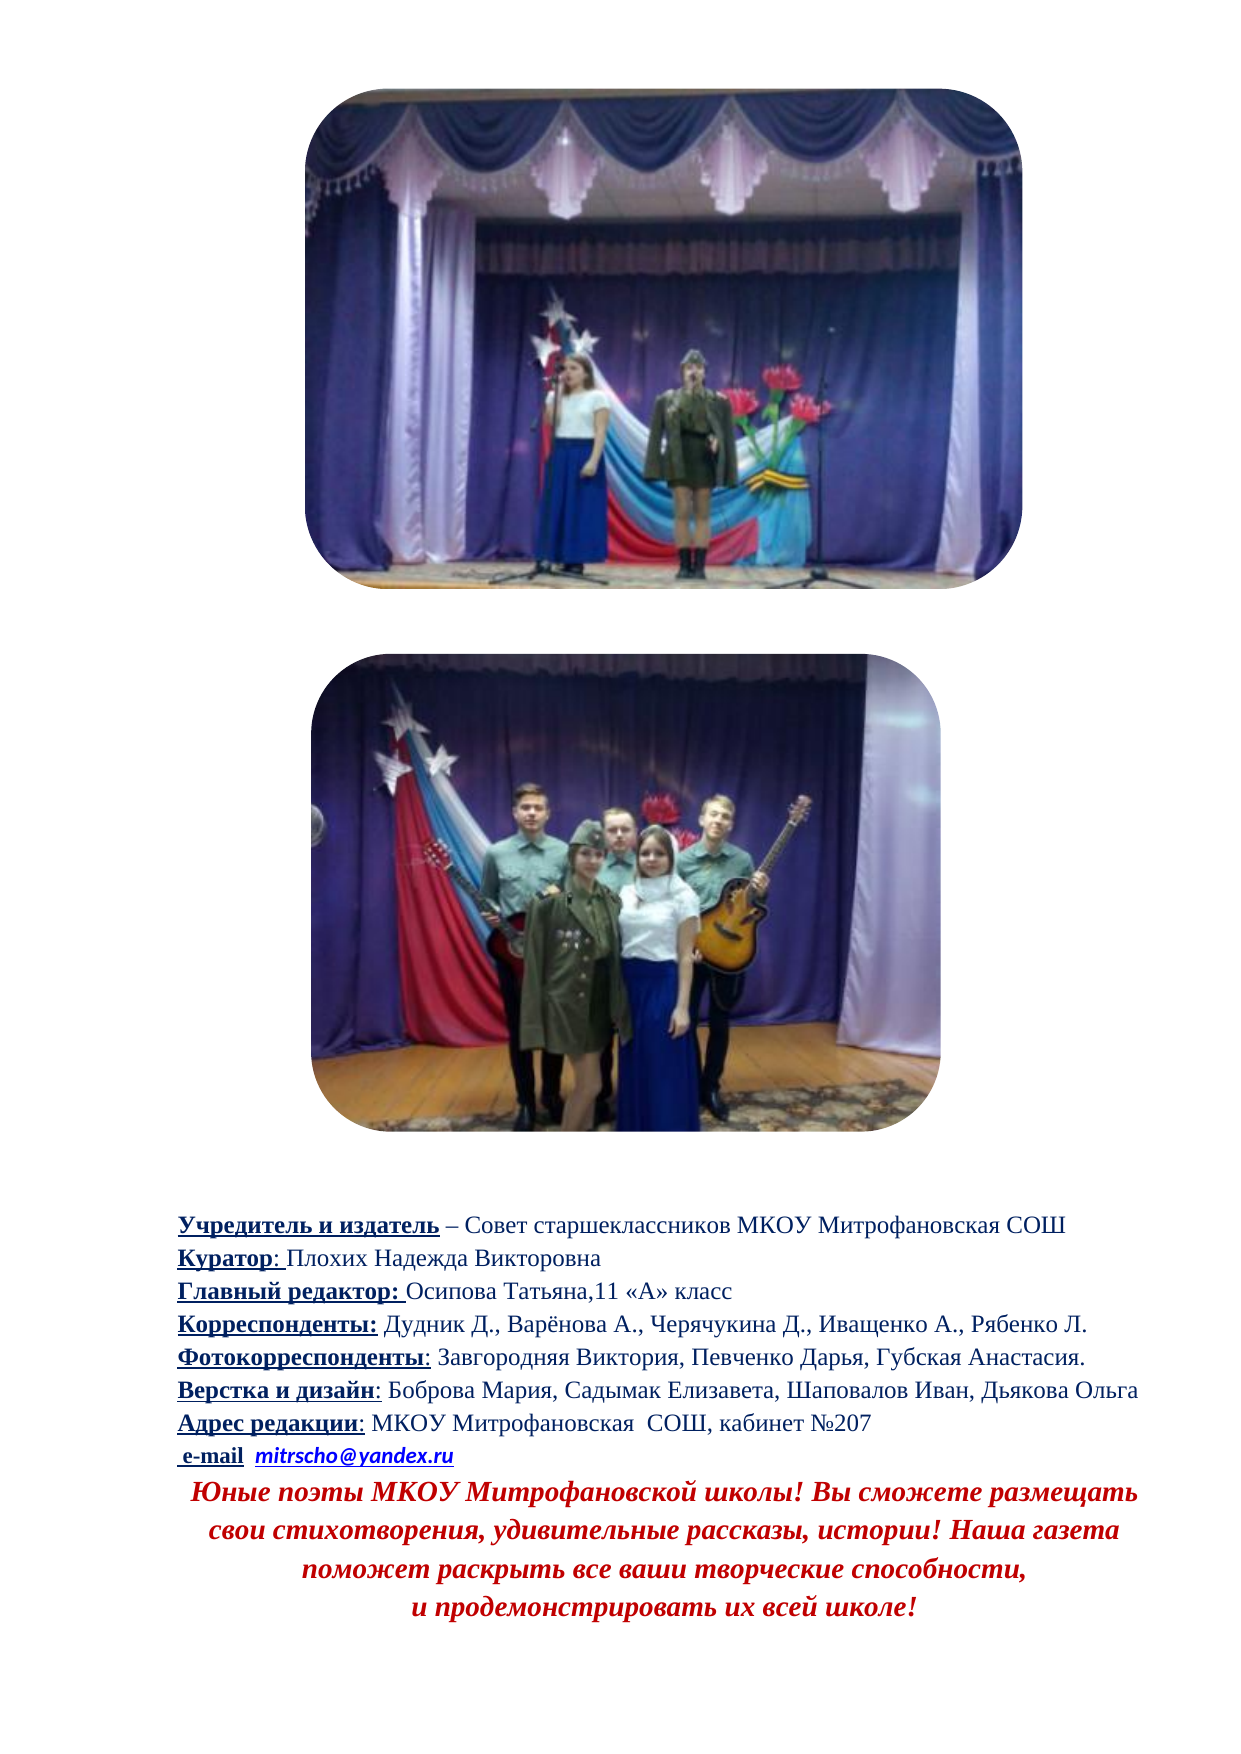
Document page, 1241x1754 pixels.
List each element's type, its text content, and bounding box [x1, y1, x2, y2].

text Адрес редакции: МКОУ Митрофановская СОШ, кабинет №207 [177, 1408, 1152, 1437]
picture [305, 88, 1023, 589]
text Верстка и дизайн: Боброва Мария, Садымак Елизавета, Шаповалов Иван, Дьякова Ольга [177, 1376, 1152, 1404]
text Фотокорреспонденты: Завгородняя Виктория, Певченко Дарья, Губская Анастасия. [177, 1342, 1152, 1371]
text и продемонстрировать их всей школе! [177, 1589, 1152, 1623]
text Корреспонденты: Дудник Д., Варёнова А., Черячукина Д., Иващенко А., Рябенко Л. [177, 1309, 1152, 1338]
text Куратор: Плохих Надежда Викторовна [177, 1243, 1152, 1272]
text Юные поэты МКОУ Митрофановской школы! Вы сможете размещать свои стихотворения, удивительные рассказы, истории! Наша газета поможет раскрыть все ваши творческие способности, [177, 1474, 1152, 1584]
text e-mail mitrscho@yandex.ru [177, 1442, 1152, 1469]
text Учредитель и издатель – Совет старшеклассников МКОУ Митрофановская СОШ [177, 1210, 1152, 1239]
picture [311, 653, 941, 1132]
text Главный редактор: Осипова Татьяна,11 «А» класс [177, 1276, 1152, 1305]
